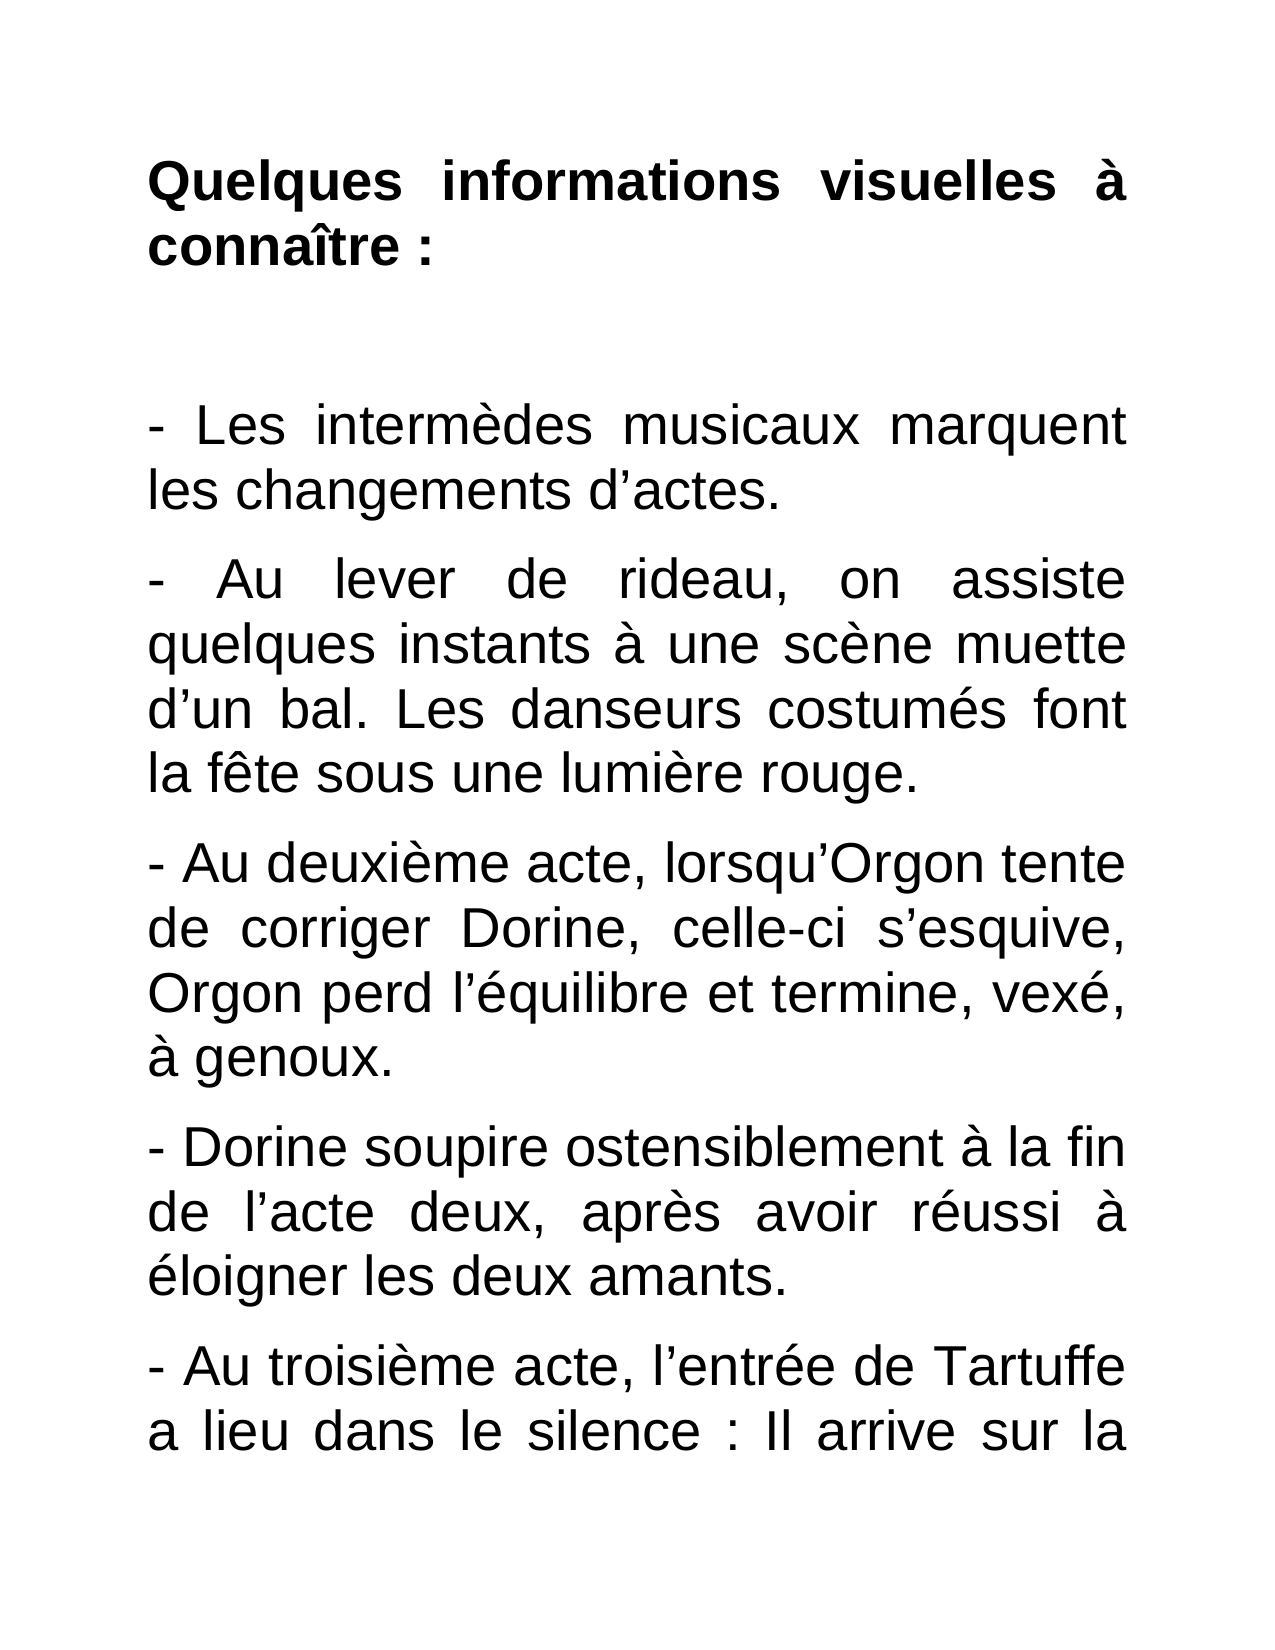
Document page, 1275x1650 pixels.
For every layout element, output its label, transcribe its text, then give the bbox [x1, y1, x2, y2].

text - Au deuxième acte, lorsqu’Orgon tente de corriger Dorine, celle-ci s’esquive, Orgon perd l’équilibre et termine, vexé, à genoux. [148, 830, 1127, 1088]
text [148, 1333, 1127, 1462]
text - Les intermèdes musicaux marquent les changements d’actes. [148, 392, 1127, 521]
text - Dorine soupire ostensiblement à la fin de l’acte deux, après avoir réussi à éloigner les deux amants. [148, 1113, 1127, 1308]
text Quelques informations visuelles à connaître : [148, 148, 1127, 277]
text - Au lever de rideau, on assiste quelques instants à une scène muette d’un bal. Les danseurs costumés font la fête sous une lumière rouge. [148, 546, 1127, 805]
